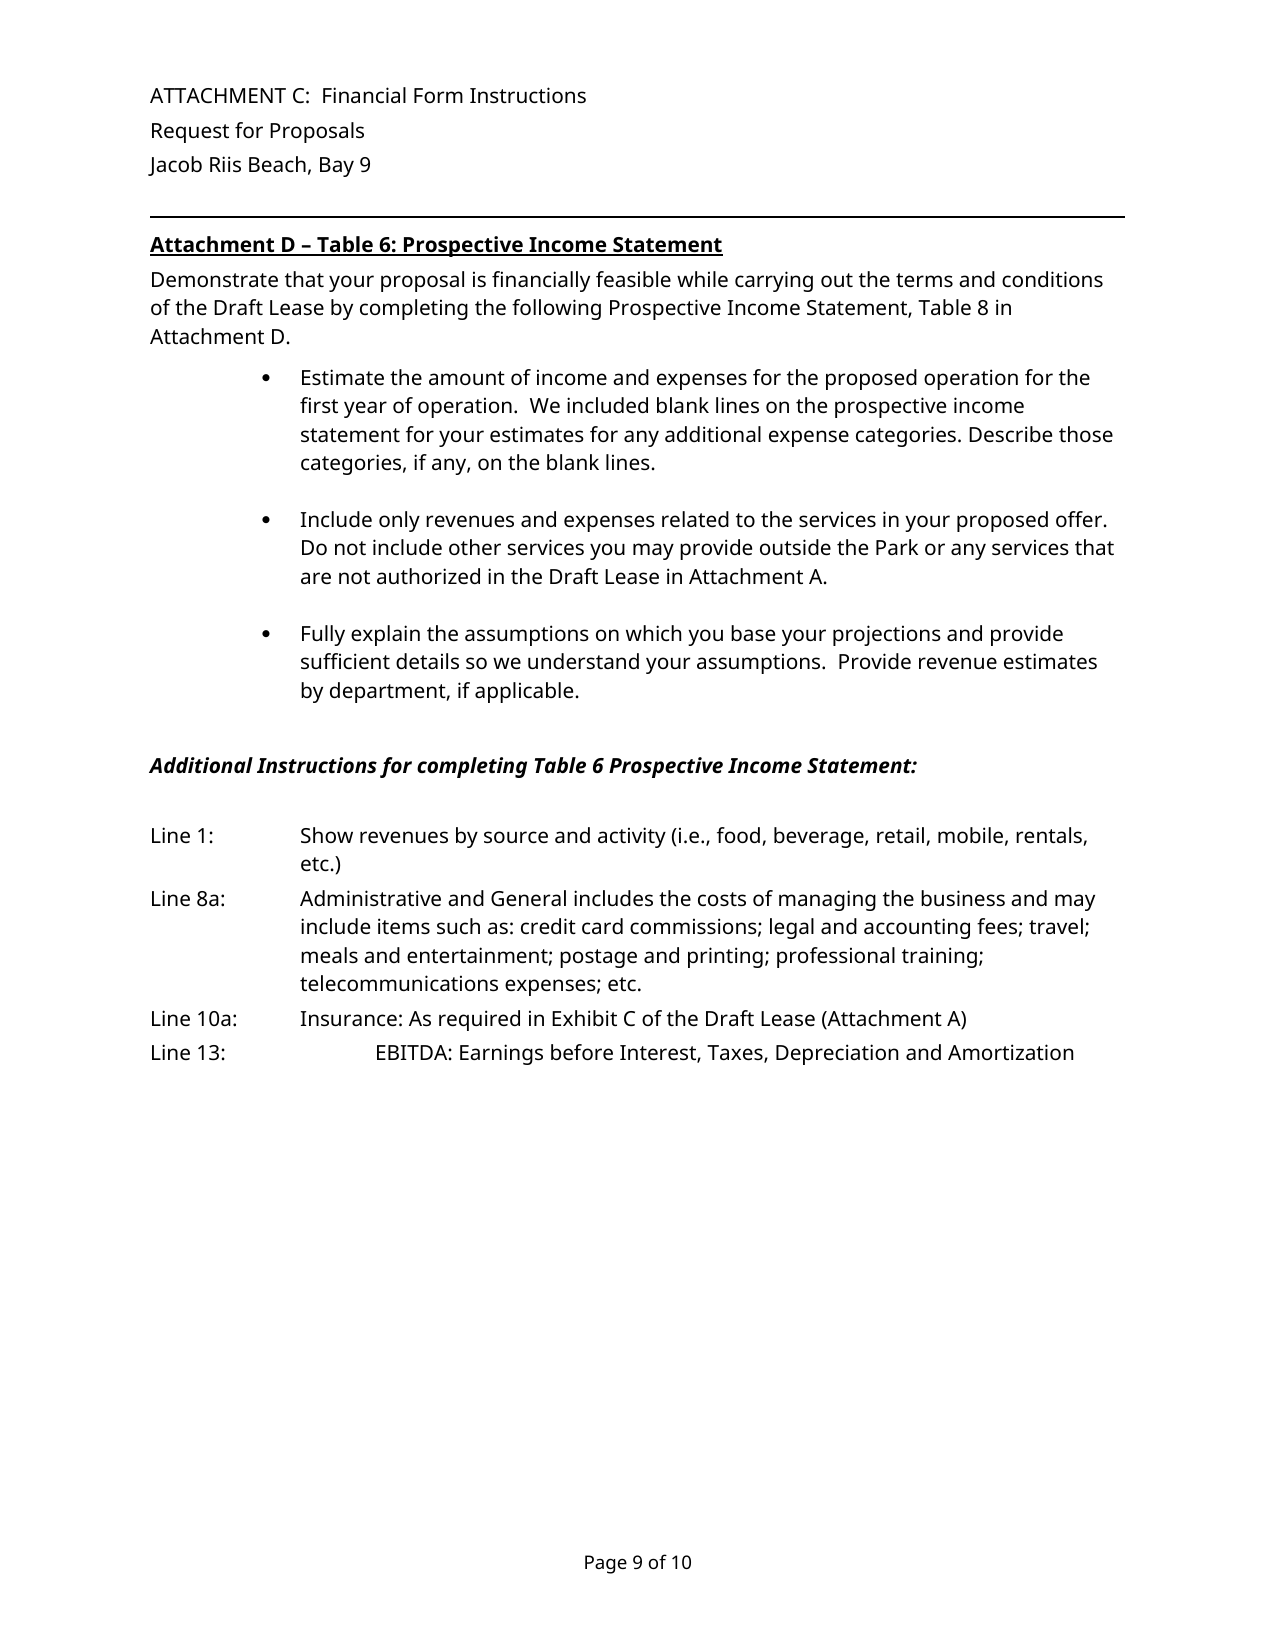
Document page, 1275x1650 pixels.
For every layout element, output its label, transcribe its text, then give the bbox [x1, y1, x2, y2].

list Include only revenues and expenses related to the services in your proposed offer. Do not include other services you may provide outside the Park or any services that are not authorized in the Draft Lease in Attachment A. [262, 505, 1125, 590]
text Demonstrate that your proposal is financially feasible while carrying out the terms and conditions of the Draft Lease by completing the following Prospective Income Statement, Table 8 in Attachment D. [150, 265, 1125, 350]
list Fully explain the assumptions on which you base your projections and provide sufficient details so we understand your assumptions. Provide revenue estimates by department, if applicable. [262, 619, 1125, 704]
text Attachment D – Table 6: Prospective Income Statement [150, 230, 1125, 259]
text Line 10a: Insurance: As required in Exhibit C of the Draft Lease (Attachment A) [150, 1004, 1125, 1032]
text Line 13: EBITDA: Earnings before Interest, Taxes, Depreciation and Amortization [150, 1038, 1125, 1067]
list Estimate the amount of income and expenses for the proposed operation for the first year of operation. We included blank lines on the prospective income statement for your estimates for any additional expense categories. Describe those categories, if any, on the blank lines. [262, 363, 1125, 477]
text Line 1: Show revenues by source and activity (i.e., food, beverage, retail, mobile, rentals, etc.) [150, 821, 1125, 878]
text Line 8a: Administrative and General includes the costs of managing the business and may include items such as: credit card commissions; legal and accounting fees; travel; meals and entertainment; postage and printing; professional training; telecommunications expenses; etc. [150, 884, 1125, 998]
text Additional Instructions for completing Table 6 Prospective Income Statement: [150, 751, 1125, 780]
